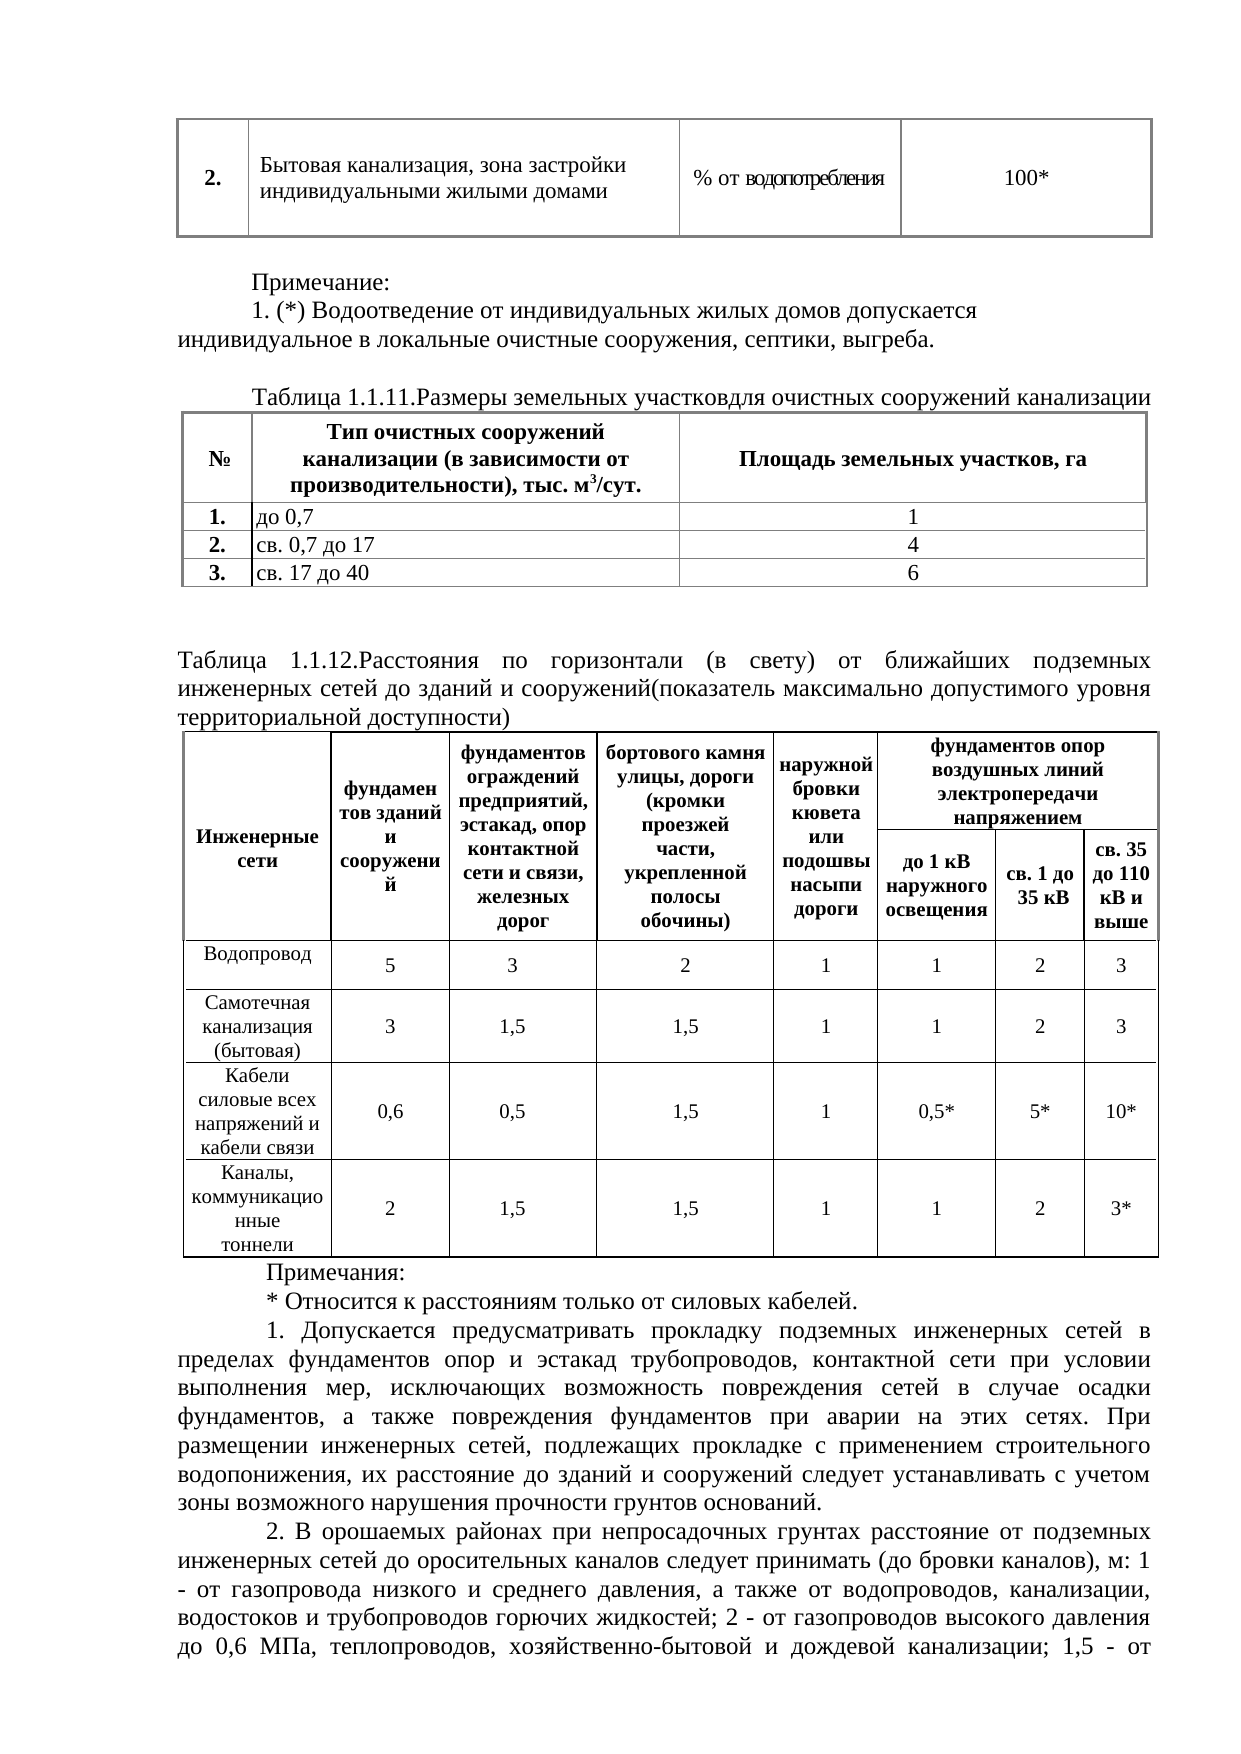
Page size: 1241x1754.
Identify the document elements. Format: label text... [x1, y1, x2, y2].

text 1. Допускается предусматривать прокладку подземных инженерных сетей в пределах фундаментов опор и эстакад трубопроводов, контактной сети при условии выполнения мер, исключающих возможность повреждения сетей в случае осадки фундаментов, а также повреждения фундаментов при аварии на этих сетях. При размещении инженерных сетей, подлежащих прокладке с применением строительного водопонижения, их расстояние до зданий и сооружений следует устанавливать с учетом зоны возможного нарушения прочности грунтов оснований. [177, 1315, 1152, 1516]
table_cell 2 [332, 1160, 449, 1256]
text Примечания: [177, 1257, 1152, 1286]
table_header фундаментов опор воздушных линий электропередачи напряжением [878, 733, 1157, 829]
table_cell 1,5 [450, 990, 596, 1062]
table_cell 3 [332, 990, 449, 1062]
table_header Инженерные сети [185, 732, 330, 939]
text Примечание: [177, 267, 1152, 296]
table_cell 5* [996, 1063, 1084, 1159]
table_cell 1 [878, 941, 995, 989]
table_cell Водопровод [184, 940, 331, 989]
table_cell 3 [1085, 989, 1158, 1062]
table_cell 1,5 [597, 1160, 773, 1256]
text Таблица 1.1.12.Расстояния по горизонтали (в свету) от ближайших подземных инженерных сетей до зданий и сооружений(показатель максимально допустимого уровня территориальной доступности) [177, 645, 1152, 731]
table_cell 2 [996, 990, 1084, 1062]
table_cell 1,5 [597, 1063, 773, 1159]
table_cell 2 [996, 941, 1084, 989]
table_cell 1 [878, 990, 995, 1062]
table_header № [184, 414, 251, 502]
table_cell 1,5 [450, 1160, 596, 1256]
table_cell до 1 кВ наружного освещения [878, 830, 995, 939]
table_cell Каналы, коммуникационные тоннели [184, 1159, 331, 1256]
table_cell 100* [902, 120, 1150, 235]
text * Относится к расстояниям только от силовых кабелей. [177, 1286, 1152, 1315]
table_cell 3 [1085, 940, 1158, 989]
table_cell 1 [774, 1160, 877, 1256]
table_cell 3* [1085, 1159, 1158, 1256]
table_header фундаментов зданий и сооружений [332, 733, 449, 939]
table_cell св. 1 до 35 кВ [996, 830, 1083, 939]
table_cell Кабели силовые всех напряжений и кабели связи [184, 1062, 331, 1159]
table_header Тип очистных сооружений канализации (в зависимости от производительности), тыс. м3/сут. [253, 414, 679, 502]
table_cell Самотечная канализация (бытовая) [184, 989, 331, 1062]
table_cell 0,6 [332, 1063, 449, 1159]
table_cell 1 [774, 990, 877, 1062]
text 1. (*) Водоотведение от индивидуальных жилых домов допускается индивидуальное в локальные очистные сооружения, септики, выгреба. [177, 296, 1152, 353]
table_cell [680, 120, 900, 235]
table_header фундаментов ограждений предприятий, эстакад, опор контактной сети и связи, железных дорог [450, 733, 596, 939]
table_cell 3 [450, 941, 596, 989]
table_cell 0,5* [878, 1063, 995, 1159]
table_cell Бытовая канализация, зона застройки индивидуальными жилыми домами [249, 120, 679, 235]
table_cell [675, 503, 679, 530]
table_cell 1 [774, 941, 877, 989]
table_cell 10* [1085, 1062, 1158, 1159]
table_header Площадь земельных участков, га [680, 414, 1145, 502]
table_cell 5 [332, 941, 449, 989]
table_cell 2. [179, 120, 248, 235]
text Таблица 1.1.11.Размеры земельных участковдля очистных сооружений канализации [177, 382, 1152, 411]
table_cell 1 [774, 1063, 877, 1159]
table_cell 2 [996, 1160, 1084, 1256]
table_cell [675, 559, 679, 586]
table_header бортового камня улицы, дороги (кромки проезжей части, укрепленной полосы обочины) [598, 733, 773, 939]
table_cell св. 35 до 110 кВ и выше [1085, 830, 1157, 939]
table_cell 2 [597, 941, 773, 989]
table_cell 3. [184, 559, 251, 586]
table_cell 1,5 [597, 990, 773, 1062]
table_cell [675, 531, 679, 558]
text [177, 1516, 1152, 1660]
table_header наружной бровки кювета или подошвы насыпи дороги [774, 733, 877, 939]
table_cell 0,5 [450, 1063, 596, 1159]
table_cell 2. [184, 531, 251, 558]
table_cell 1 [878, 1160, 995, 1256]
table_cell 1. [184, 503, 251, 530]
